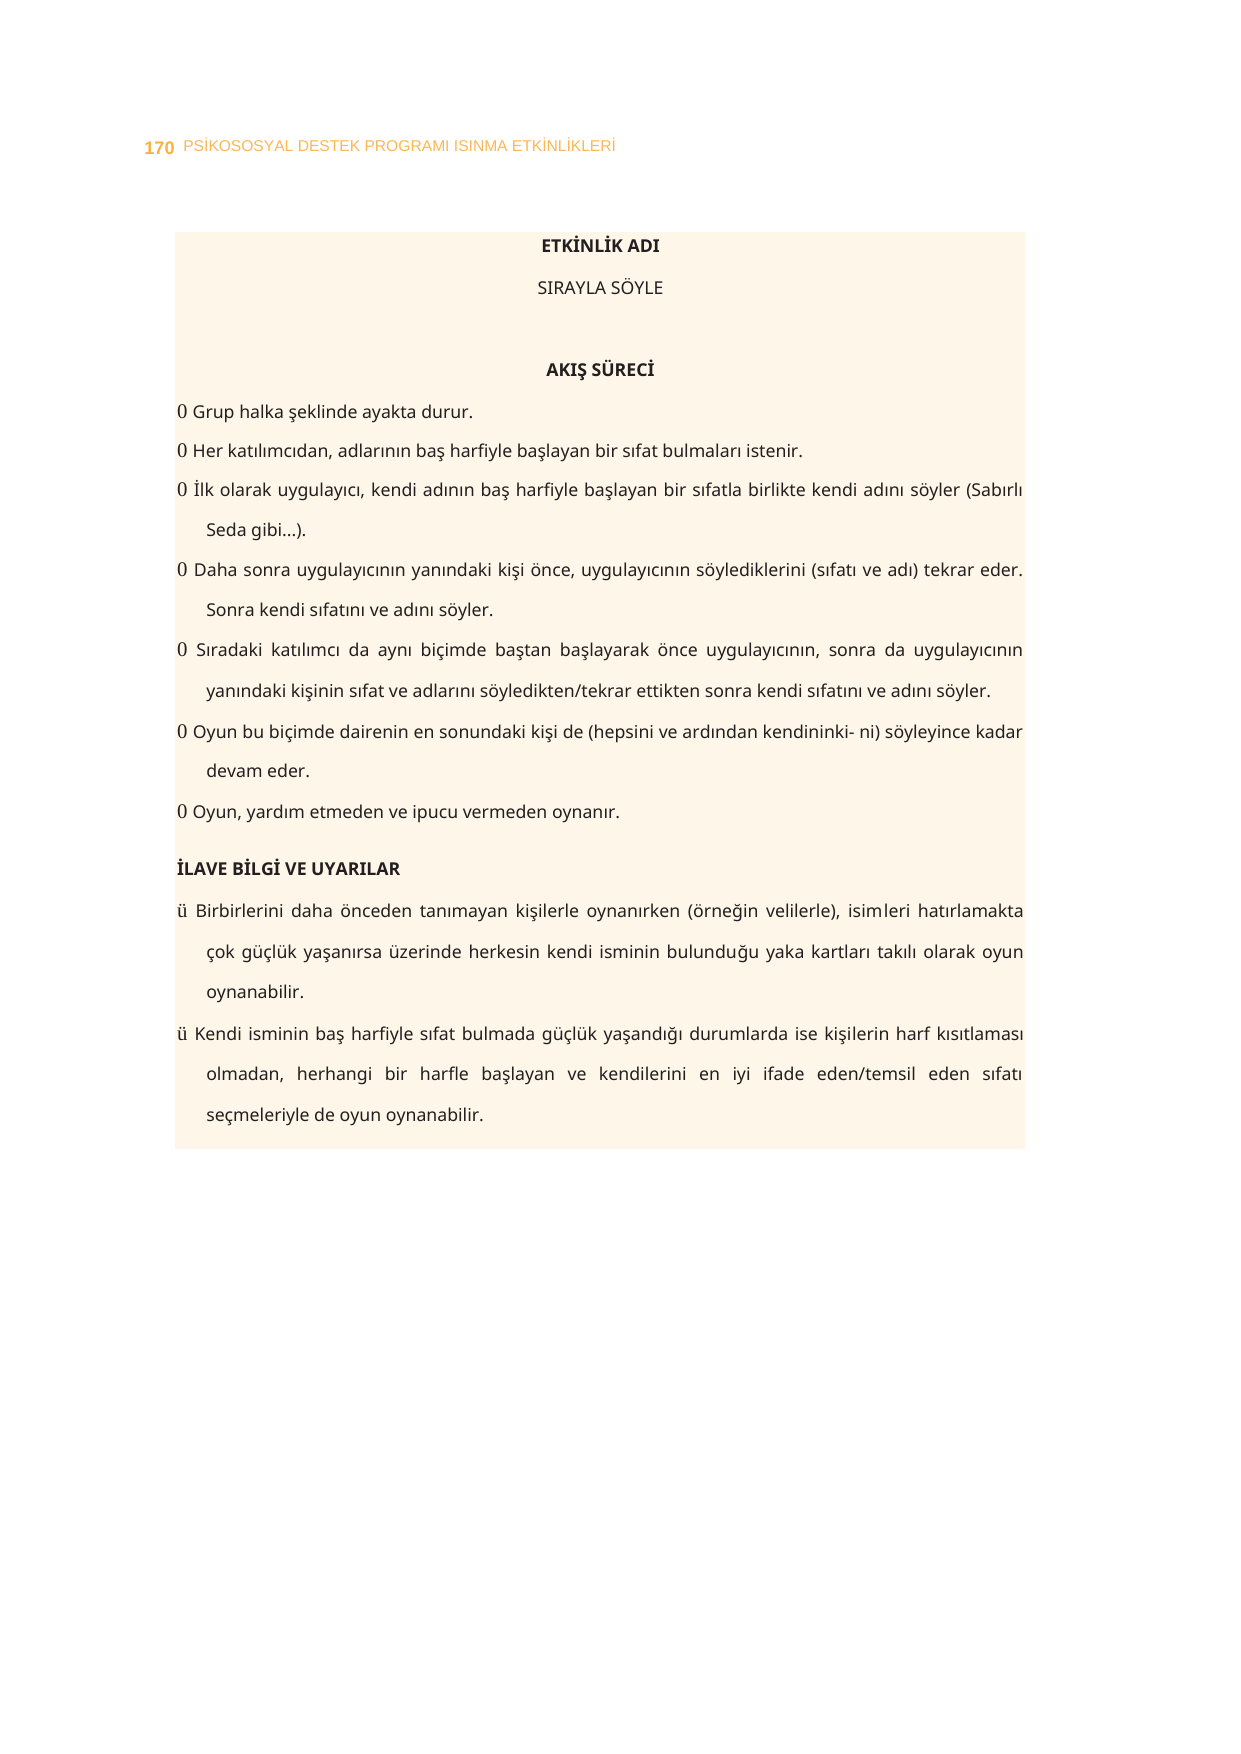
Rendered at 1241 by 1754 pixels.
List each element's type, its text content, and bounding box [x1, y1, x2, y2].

text 0 Oyun, yardım etmeden ve ipucu vermeden oynanır. [177, 797, 1024, 823]
text 0 Oyun bu biçimde dairenin en sonundaki kişi de (hepsini ve ardından kendininki- ni) söyleyince kadar devam eder. [177, 717, 1024, 783]
text 0 Sıradaki katılımcı da aynı biçimde baştan başlayarak önce uygulayıcının, sonra da uygulayıcının yanındaki kişinin sıfat ve adlarını söyledikten/tekrar ettikten sonra kendi sıfatını ve adını söyler. [177, 635, 1024, 702]
text ETKİNLİK ADI [177, 234, 1024, 258]
text 0 Daha sonra uygulayıcının yanındaki kişi önce, uygulayıcının söylediklerini (sıfatı ve adı) tekrar eder. Sonra kendi sıfatını ve adını söyler. [177, 555, 1024, 621]
text 0 İlk olarak uygulayıcı, kendi adının baş harfiyle başlayan bir sıfatla birlikte kendi adını söyler (Sabırlı Seda gibi...). [177, 475, 1024, 541]
text İLAVE BİLGİ VE UYARILAR [177, 855, 1024, 881]
text SIRAYLA SÖYLE [177, 274, 1024, 300]
text ü Birbirlerini daha önceden tanımayan kişilerle oynanırken (örneğin velilerle), isimleri hatırlamakta çok güçlük yaşanırsa üzerinde herkesin kendi isminin bulunduğu yaka kartları takılı olarak oyun oynanabilir. [177, 897, 1024, 1004]
text 0 Grup halka şeklinde ayakta durur. [177, 398, 1024, 424]
text ü Kendi isminin baş harfiyle sıfat bulmada güçlük yaşandığı durumlarda ise kişilerin harf kısıtlaması olmadan, herhangi bir harfle başlayan ve kendilerini en iyi ifade eden/temsil eden sıfatı seçmeleriyle de oyun oynanabilir. [177, 1019, 1024, 1147]
text AKIŞ SÜRECİ [177, 356, 1024, 381]
text 0 Her katılımcıdan, adlarının baş harfiyle başlayan bir sıfat bulmaları istenir. [177, 436, 1024, 463]
